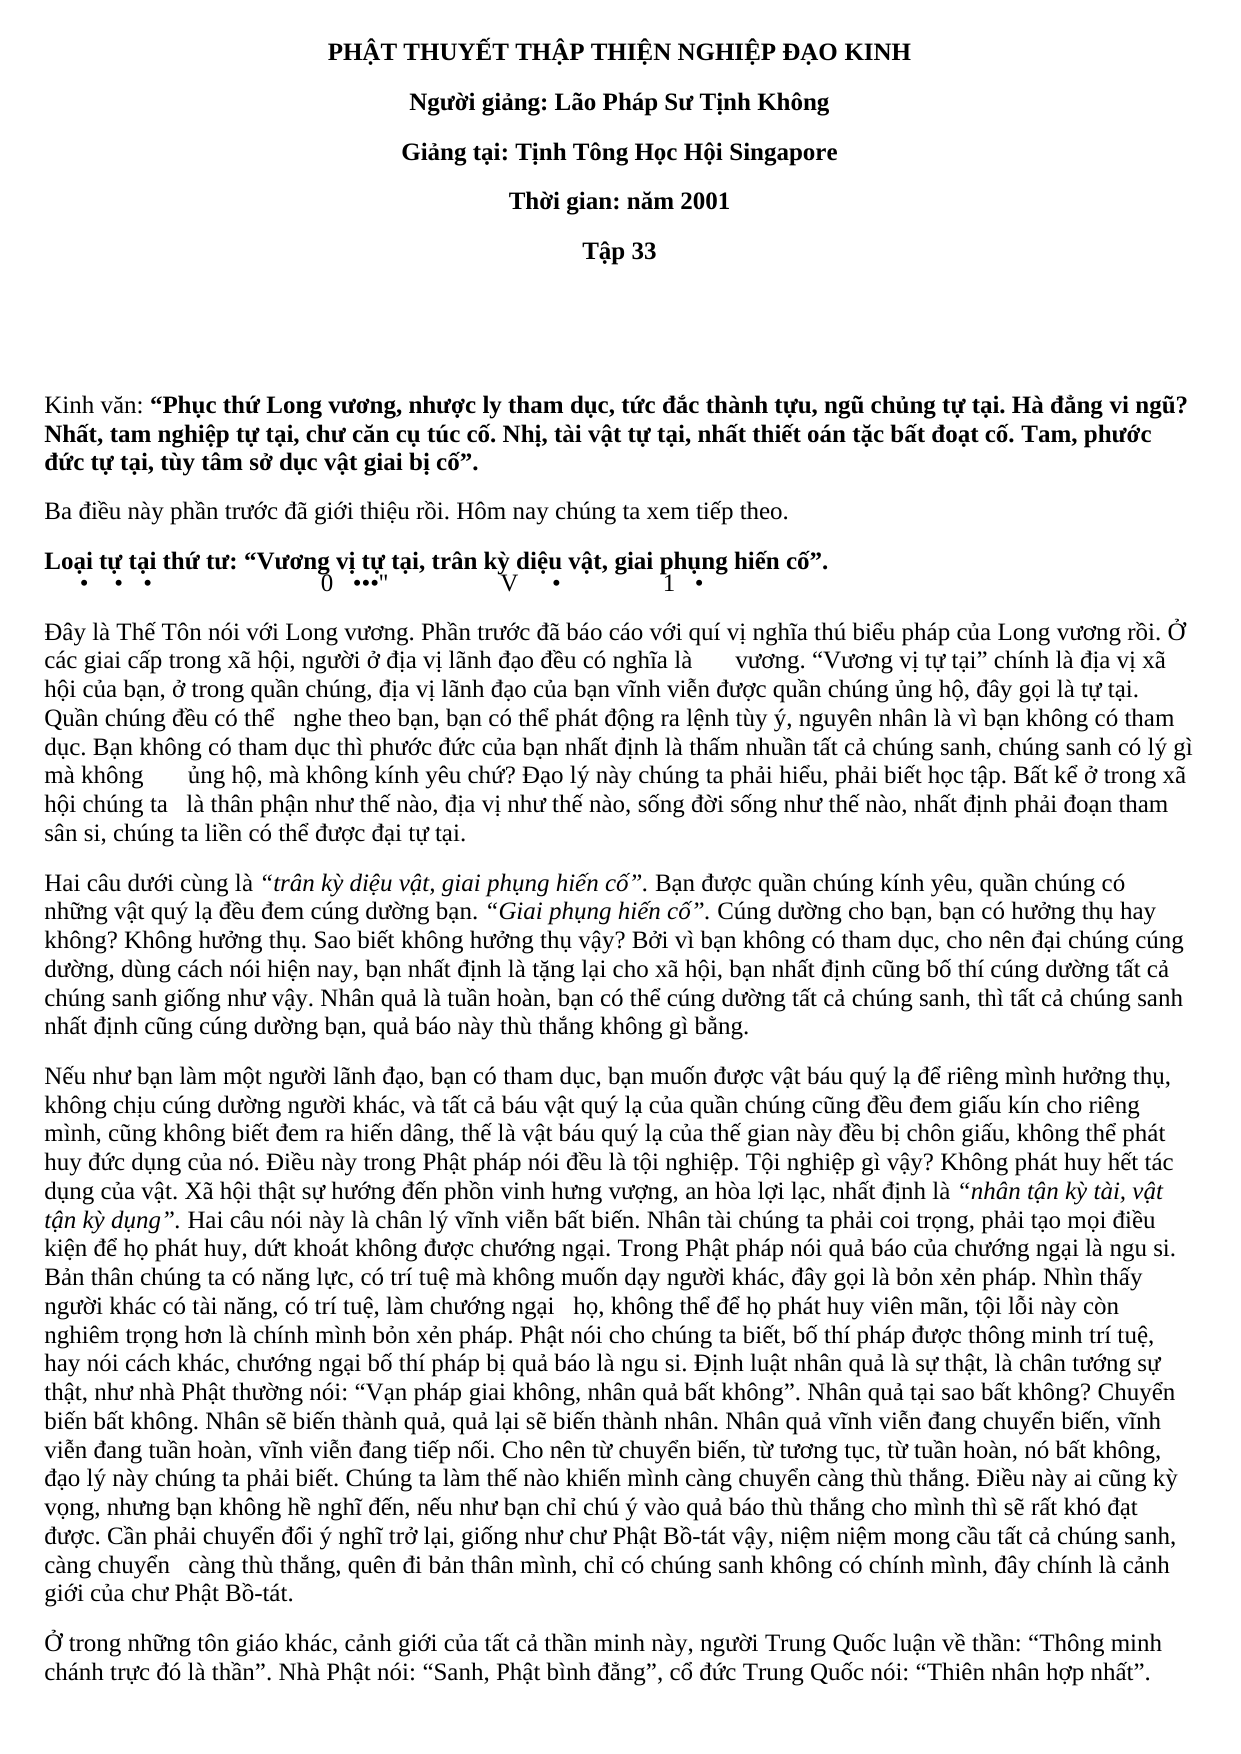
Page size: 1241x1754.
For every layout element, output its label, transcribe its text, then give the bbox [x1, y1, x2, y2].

text dục. Bạn không có tham dục thì phước đức của bạn nhất định là thấm nhuần tất cả chúng sanh, chúng sanh có lý gì mà không ủng hộ, mà không kính yêu chứ? Đạo lý này chúng ta phải hiểu, phải biết học tập. Bất kể ở trong xã [44, 732, 1194, 789]
text • • • 0 •••'' V • 1 • [44, 574, 1194, 596]
text hội của bạn, ở trong quần chúng, địa vị lãnh đạo của bạn vĩnh viễn được quần chúng ủng hộ, đây gọi là tự tại. Quần chúng đều có thể nghe theo bạn, bạn có thể phát động ra lệnh tùy ý, nguyên nhân là vì bạn không có tham [44, 674, 1194, 732]
text PHẬT THUYẾT THẬP THIỆN NGHIỆP ĐẠO KINH [44, 37, 1194, 66]
text Người giảng: Lão Pháp Sư Tịnh Không [44, 87, 1194, 116]
text nghiêm trọng hơn là chính mình bỏn xẻn pháp. Phật nói cho chúng ta biết, bố thí pháp được thông minh trí tuệ, hay nói cách khác, chướng ngại bố thí pháp bị quả báo là ngu si. Định luật nhân quả là sự thật, là chân tướng sự thật, như nhà Phật thường nói: “Vạn pháp giai không, nhân quả bất không”. Nhân quả tại sao bất không? Chuyển biến bất không. Nhân sẽ biến thành quả, quả lại sẽ biến thành nhân. Nhân quả vĩnh viễn đang chuyển biến, vĩnh viễn đang tuần hoàn, vĩnh viễn đang tiếp nối. Cho nên từ chuyển biến, từ tương tục, từ tuần hoàn, nó bất không, đạo lý này chúng ta phải biết. Chúng ta làm thế nào khiến mình càng chuyển càng thù thắng. Điều này ai cũng kỳ vọng, nhưng bạn không hề nghĩ đến, nếu như bạn chỉ chú ý vào quả báo thù thắng cho mình thì sẽ rất khó đạt được. Cần phải chuyển đổi ý nghĩ trở lại, giống như chư Phật Bồ-tát vậy, niệm niệm mong cầu tất cả chúng sanh, càng chuyển càng thù thắng, quên đi bản thân mình, chỉ có chúng sanh không có chính mình, đây chính là cảnh [44, 1320, 1194, 1578]
text Nếu như bạn làm một người lãnh đạo, bạn có tham dục, bạn muốn được vật báu quý lạ để riêng mình hưởng thụ, không chịu cúng dường người khác, và tất cả báu vật quý lạ của quần chúng cũng đều đem giấu kín cho riêng mình, cũng không biết đem ra hiến dâng, thế là vật báu quý lạ của thế gian này đều bị chôn giấu, không thể phát huy đức dụng của nó. Điều này trong Phật pháp nói đều là tội nghiệp. Tội nghiệp gì vậy? Không phát huy hết tác dụng của vật. Xã hội thật sự hướng đến phồn vinh hưng vượng, an hòa lợi lạc, nhất định là “nhân tận kỳ tài, vật tận kỳ dụng”. Hai câu nói này là chân lý vĩnh viễn bất biến. Nhân tài chúng ta phải coi trọng, phải tạo mọi điều kiện để họ phát huy, dứt khoát không được chướng ngại. Trong Phật pháp nói quả báo của chướng ngại là ngu si. Bản thân chúng ta có năng lực, có trí tuệ mà không muốn dạy người khác, đây gọi là bỏn xẻn pháp. Nhìn thấy người khác có tài năng, có trí tuệ, làm chướng ngại họ, không thể để họ phát huy viên mãn, tội lỗi này còn [44, 1061, 1194, 1320]
text Thời gian: năm 2001 [44, 186, 1194, 215]
text Ở trong những tôn giáo khác, cảnh giới của tất cả thần minh này, người Trung Quốc luận về thần: “Thông minh chánh trực đó là thần”. Nhà Phật nói: “Sanh, Phật bình đẳng”, cổ đức Trung Quốc nói: “Thiên nhân hợp nhất”. [44, 1628, 1194, 1686]
text Tập 33 [44, 236, 1194, 264]
text Hai câu dưới cùng là “trân kỳ diệu vật, giai phụng hiến cố”. Bạn được quần chúng kính yêu, quần chúng có những vật quý lạ đều đem cúng dường bạn. “Giai phụng hiến cố”. Cúng dường cho bạn, bạn có hưởng thụ hay không? Không hưởng thụ. Sao biết không hưởng thụ vậy? Bởi vì bạn không có tham dục, cho nên đại chúng cúng dường, dùng cách nói hiện nay, bạn nhất định là tặng lại cho xã hội, bạn nhất định cũng bố thí cúng dường tất cả chúng sanh giống như vậy. Nhân quả là tuần hoàn, bạn có thể cúng dường tất cả chúng sanh, thì tất cả chúng sanh nhất định cũng cúng dường bạn, quả báo này thù thắng không gì bằng. [44, 868, 1194, 1040]
text Ba điều này phần trước đã giới thiệu rồi. Hôm nay chúng ta xem tiếp theo. [44, 496, 1194, 525]
text Loại tự tại thứ tư: “Vương vị tự tại, trân kỳ diệu vật, giai phụng hiến cố”. [44, 546, 1194, 574]
text sân si, chúng ta liền có thể được đại tự tại. [44, 818, 1194, 847]
text giới của chư Phật Bồ-tát. [44, 1578, 1194, 1607]
text Đây là Thế Tôn nói với Long vương. Phần trước đã báo cáo với quí vị nghĩa thú biểu pháp của Long vương rồi. Ở các giai cấp trong xã hội, người ở địa vị lãnh đạo đều có nghĩa là vương. “Vương vị tự tại” chính là địa vị xã [44, 617, 1194, 674]
text Kinh văn: “Phục thứ Long vương, nhược ly tham dục, tức đắc thành tựu, ngũ chủng tự tại. Hà đẳng vi ngũ? Nhất, tam nghiệp tự tại, chư căn cụ túc cố. Nhị, tài vật tự tại, nhất thiết oán tặc bất đoạt cố. Tam, phước đức tự tại, tùy tâm sở dục vật giai bị cố”. [44, 392, 1194, 475]
text Giảng tại: Tịnh Tông Học Hội Singapore [44, 137, 1194, 165]
text hội chúng ta là thân phận như thế nào, địa vị như thế nào, sống đời sống như thế nào, nhất định phải đoạn tham [44, 789, 1194, 818]
